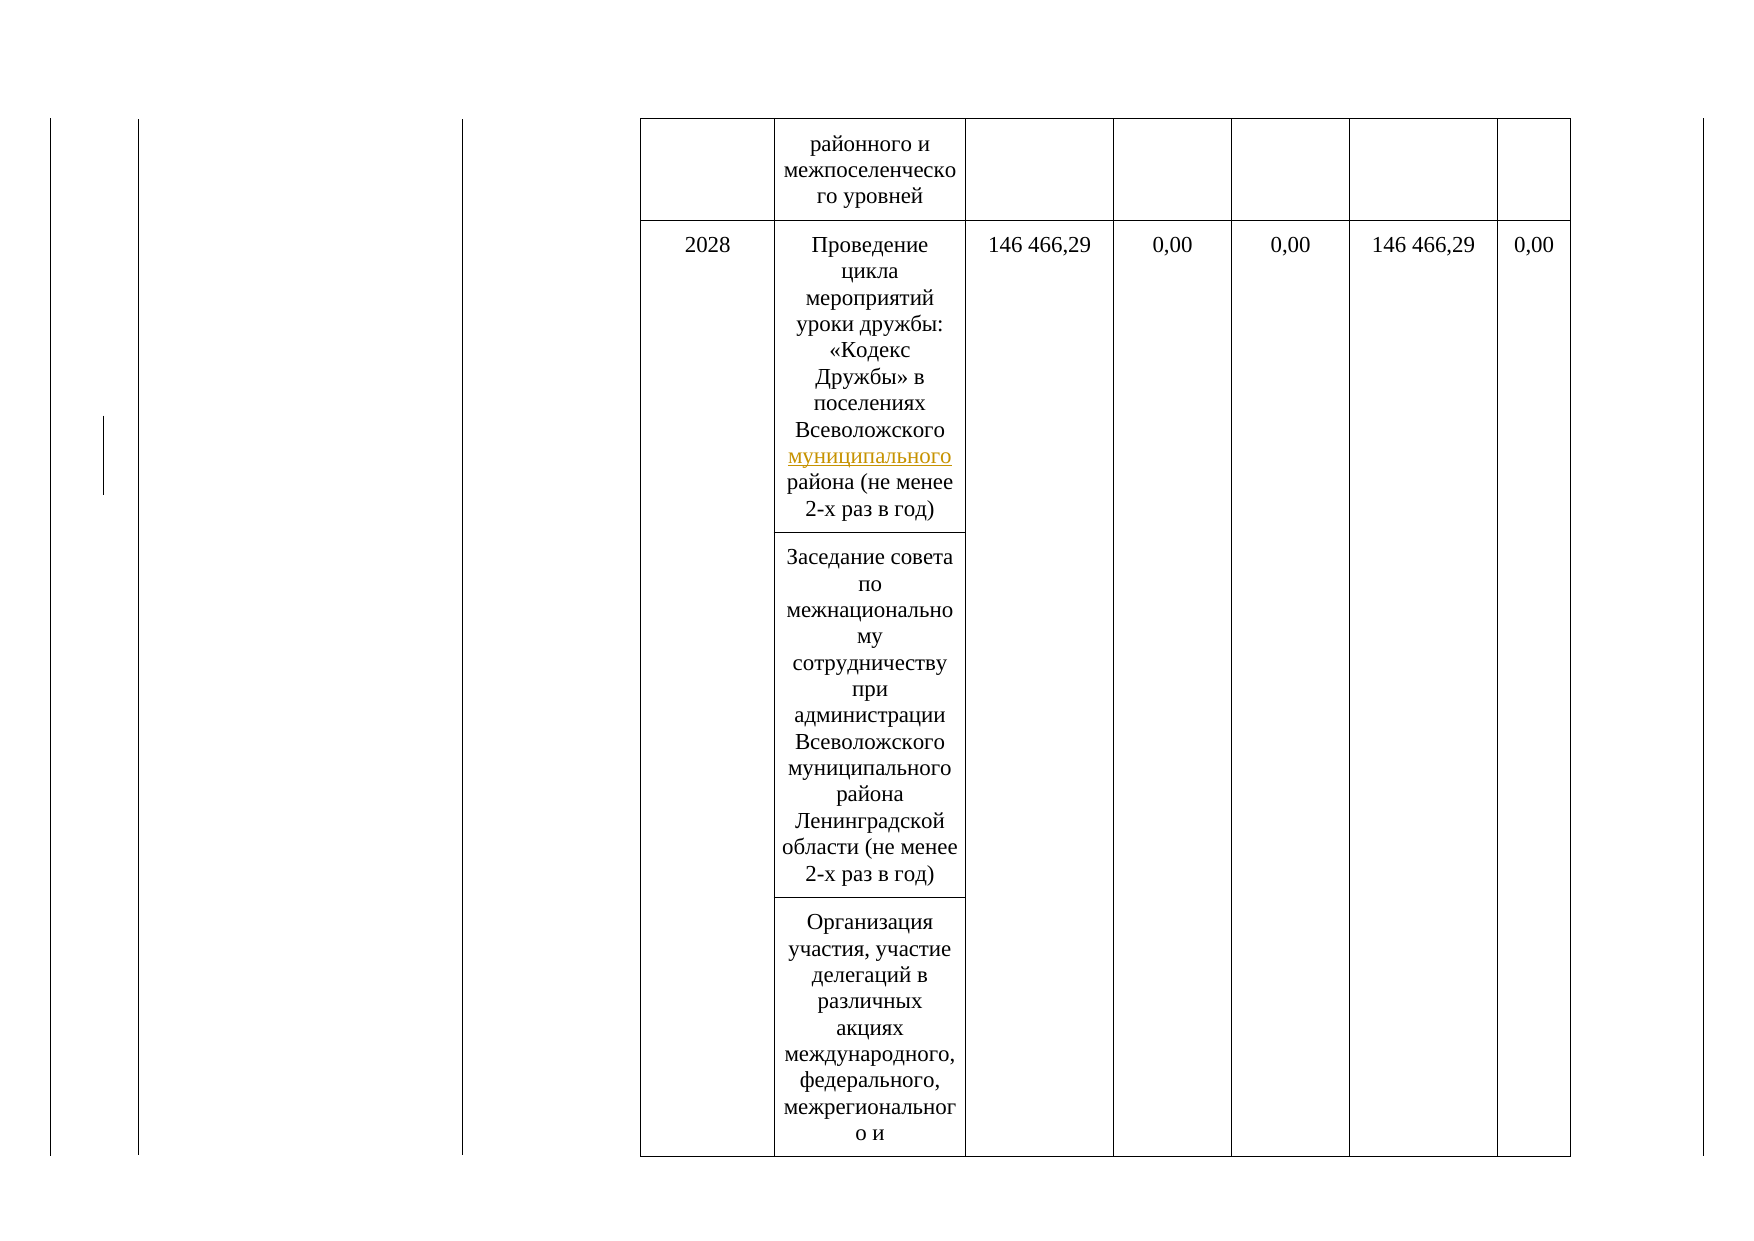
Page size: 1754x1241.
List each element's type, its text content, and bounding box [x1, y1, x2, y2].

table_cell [775, 119, 965, 219]
table_cell 146 466,29 [966, 221, 1113, 1156]
table_cell 0,00 [1114, 221, 1231, 1156]
table_cell 2028 [641, 221, 774, 1156]
table_cell 146 466,29 [1350, 221, 1497, 1156]
table_cell 0,00 [1498, 221, 1570, 1156]
table_cell 0,00 [1232, 221, 1349, 1156]
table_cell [775, 898, 965, 1156]
table_cell Заседание совета по межнациональному сотрудничеству при администрации Всеволожского муниципального района Ленинградской области (не менее 2-х раз в год) [775, 533, 965, 897]
table_cell Проведение цикла мероприятий уроки дружбы: «Кодекс Дружбы» в поселениях Всеволожского района (не менее 2-х раз в год) [775, 221, 965, 532]
